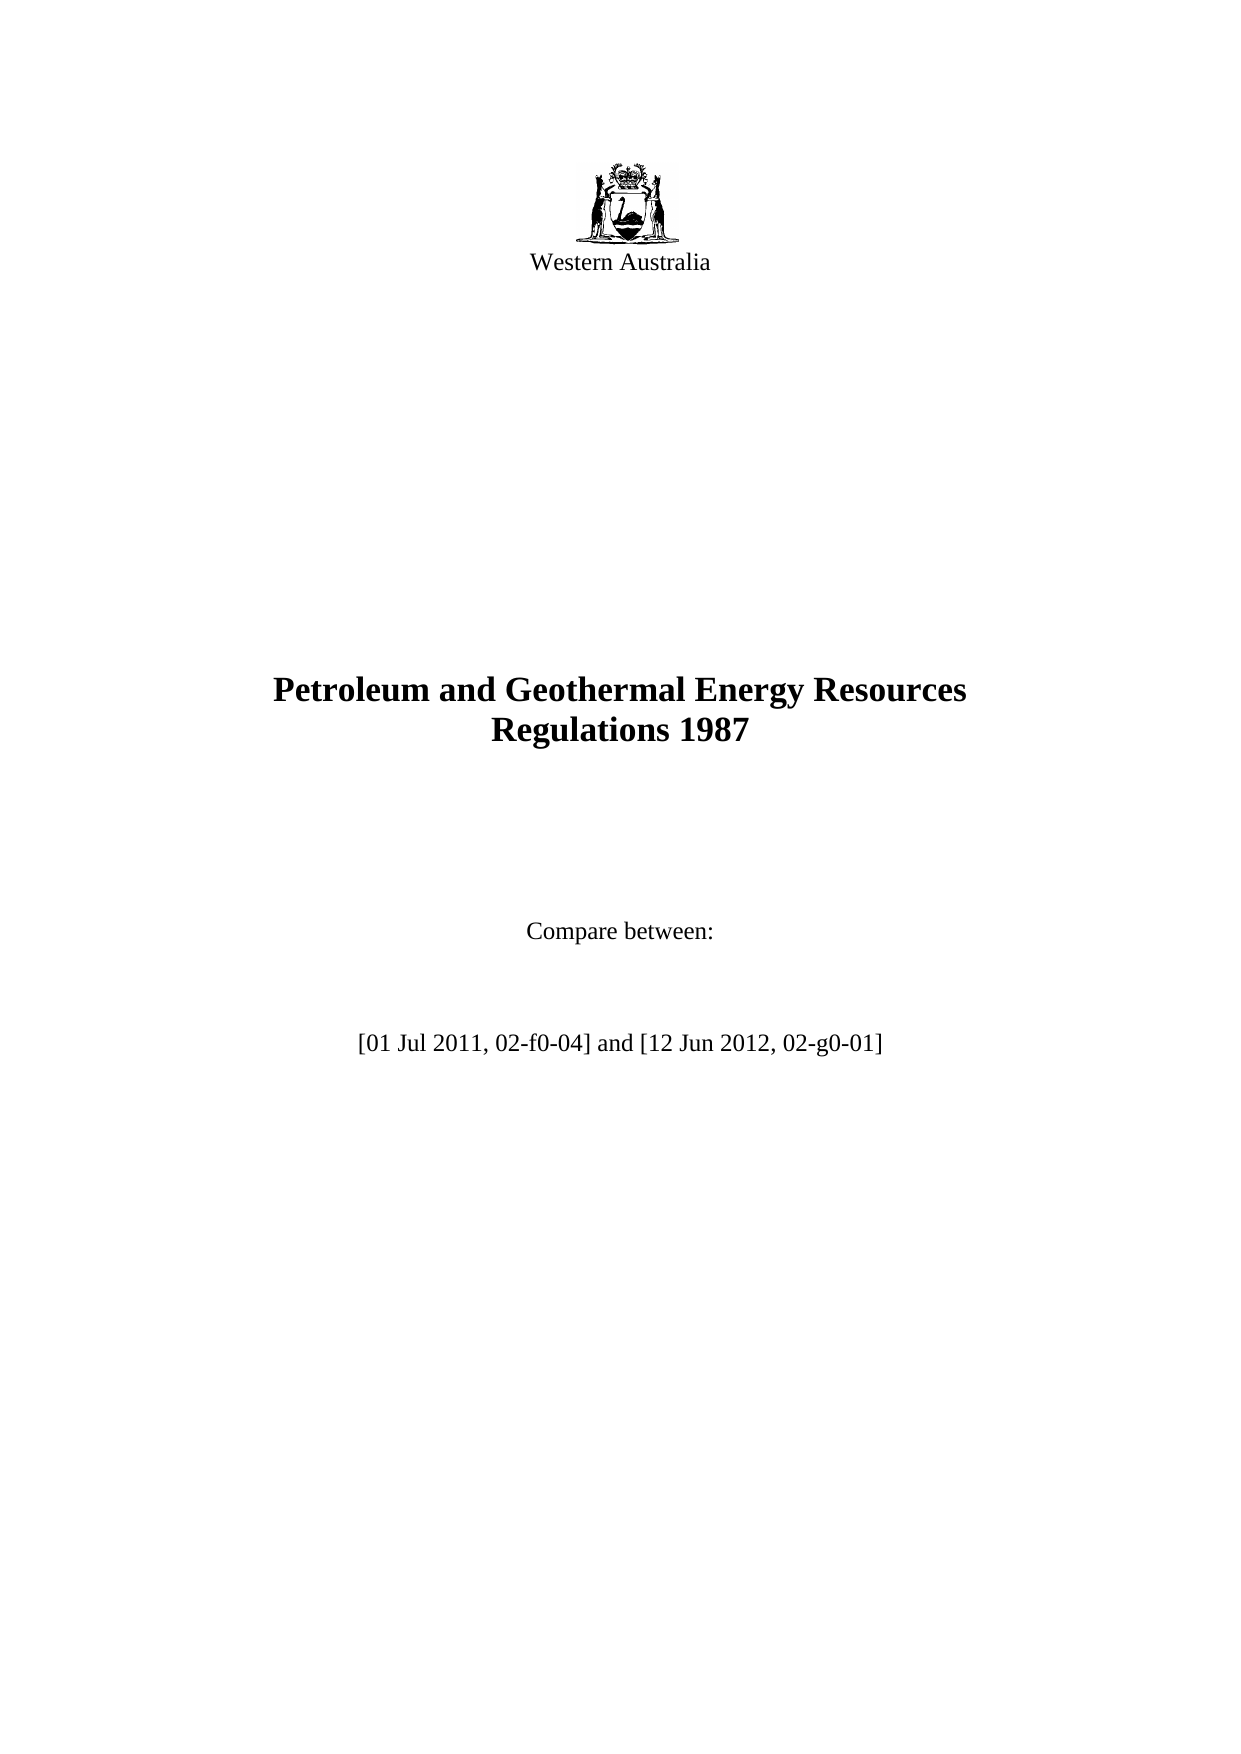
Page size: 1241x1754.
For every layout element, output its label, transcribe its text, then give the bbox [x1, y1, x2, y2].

text [01 Jul 2011, 02-f0-04] and [12 Jun 2012, 02-g0-01] [251, 1028, 990, 1057]
text Western Australia [251, 247, 990, 276]
picture [575, 162, 679, 246]
text Compare between: [251, 916, 990, 945]
text Petroleum and Geothermal Energy Resources Regulations 1987 [251, 668, 990, 749]
